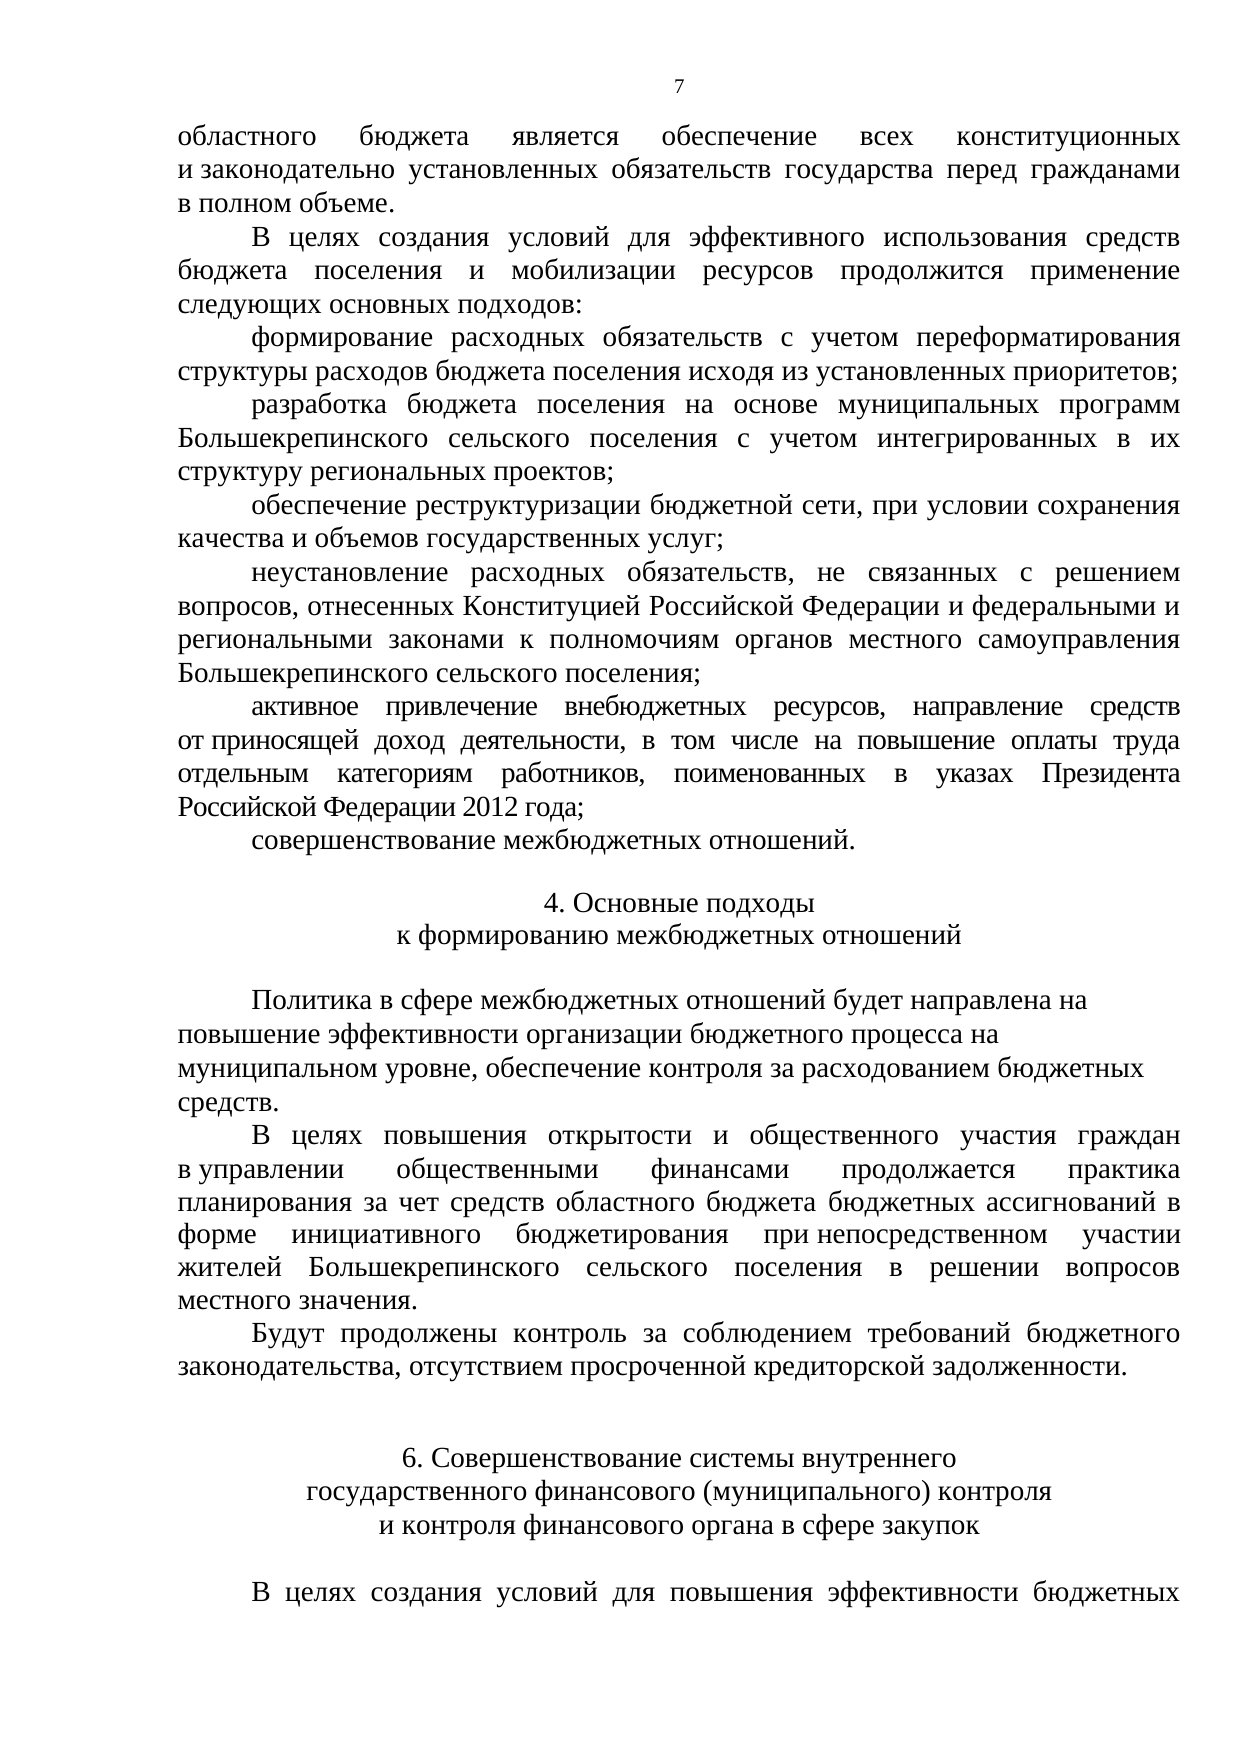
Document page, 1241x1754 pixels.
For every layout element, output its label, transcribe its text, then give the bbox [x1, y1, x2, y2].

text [177, 1574, 1181, 1608]
text В целях повышения открытости и общественного участия граждан в управлении общественными финансами продолжается практика планирования за чет средств областного бюджета бюджетных ассигнований в форме инициативного бюджетирования при непосредственном участии жителей Большекрепинского сельского поселения в решении вопросов местного значения. [177, 1118, 1181, 1316]
text Политика в сфере межбюджетных отношений будет направлена на повышение эффективности организации бюджетного процесса на муниципальном уровне, обеспечение контроля за расходованием бюджетных средств. [177, 982, 1181, 1118]
text 6. Совершенствование системы внутреннего [177, 1440, 1181, 1473]
text В целях создания условий для эффективного использования средств бюджета поселения и мобилизации ресурсов продолжится применение следующих основных подходов: [177, 219, 1181, 319]
text активное привлечение внебюджетных ресурсов, направление средств от приносящей доход деятельности, в том числе на повышение оплаты труда отдельным категориям работников, поименованных в указах Президента Российской Федерации 2012 года; [177, 688, 1181, 822]
text обеспечение реструктуризации бюджетной сети, при условии сохранения качества и объемов государственных услуг; [177, 487, 1181, 554]
text формирование расходных обязательств с учетом переформатирования структуры расходов бюджета поселения исходя из установленных приоритетов; [177, 319, 1181, 386]
text неустановление расходных обязательств, не связанных с решением вопросов, отнесенных Конституцией Российской Федерации и федеральными и региональными законами к полномочиям органов местного самоуправления Большекрепинского сельского поселения; [177, 554, 1181, 688]
text к формированию межбюджетных отношений [177, 919, 1181, 950]
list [177, 118, 1181, 219]
text совершенствование межбюджетных отношений. [177, 822, 1181, 856]
text и контроля финансового органа в сфере закупок [177, 1507, 1181, 1541]
text 4. Основные подходы [177, 887, 1181, 919]
text Будут продолжены контроль за соблюдением требований бюджетного законодательства, отсутствием просроченной кредиторской задолженности. [177, 1316, 1181, 1382]
text разработка бюджета поселения на основе муниципальных программ Большекрепинского сельского поселения с учетом интегрированных в их структуру региональных проектов; [177, 386, 1181, 487]
text государственного финансового (муниципального) контроля [177, 1473, 1181, 1507]
